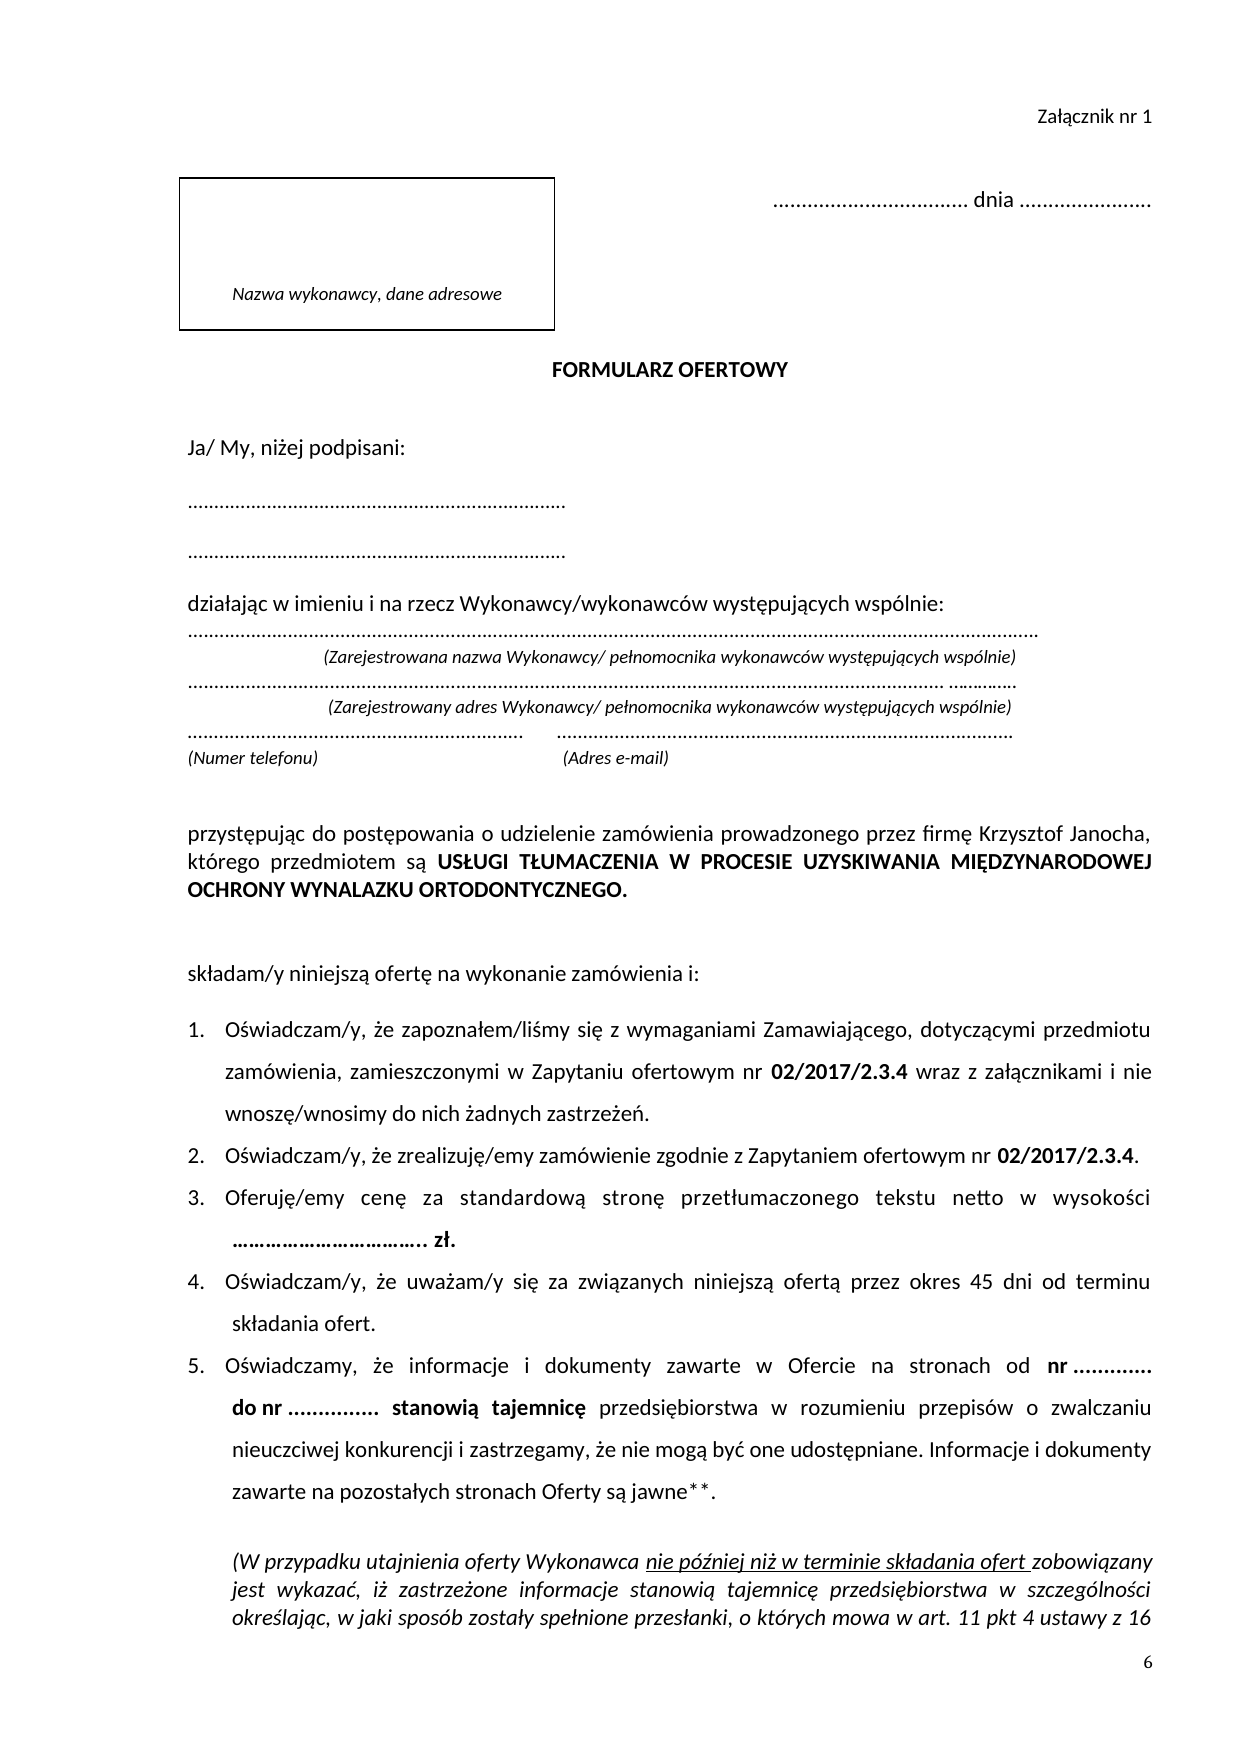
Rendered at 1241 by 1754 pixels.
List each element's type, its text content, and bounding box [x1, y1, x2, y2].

text (Numer telefonu) (Adres e-mail) [187, 744, 1152, 769]
text Ja/ My, niżej podpisani: [187, 433, 1152, 462]
list Oświadczam/y, że uważam/y się za związanych niniejszą ofertą przez okres 45 dni od terminu składania ofert. [187, 1267, 1152, 1337]
text (Zarejestrowana nazwa Wykonawcy/ pełnomocnika wykonawców występujących wspólnie) [187, 643, 1152, 668]
list Oświadczam/y, że zrealizuję/emy zamówienie zgodnie z Zapytaniem ofertowym nr 02/2017/2.3.4. [187, 1141, 1152, 1169]
text .................................. dnia ....................... [555, 185, 1152, 213]
text działając w imieniu i na rzecz Wykonawcy/wykonawców występujących wspólnie: [187, 589, 1152, 618]
list Oświadczam/y, że zapoznałem/liśmy się z wymaganiami Zamawiającego, dotyczącymi przedmiotu zamówienia, zamieszczonymi w Zapytaniu ofertowym nr 02/2017/2.3.4 wraz z załącznikami i nie wnoszę/wnosimy do nich żadnych zastrzeżeń. [187, 1015, 1152, 1127]
list Oferuję/emy cenę za standardową stronę przetłumaczonego tekstu netto w wysokości …………………………….. zł. [187, 1183, 1152, 1253]
text ................................................................ ....................................................................................... [187, 718, 1152, 744]
list Oświadczamy, że informacje i dokumenty zawarte w Ofercie na stronach od nr ............. do nr ............... stanowią tajemnicę przedsiębiorstwa w rozumieniu przepisów o zwalczaniu nieuczciwej konkurencji i zastrzegamy, że nie mogą być one udostępniane. Informacje i dokumenty zawarte na pozostałych stronach Oferty są jawne**. [187, 1351, 1152, 1505]
subtitle FORMULARZ OFERTOWY [187, 356, 1152, 383]
text ........................................................................ [187, 539, 1152, 564]
text składam/y niniejszą ofertę na wykonanie zamówienia i: [187, 959, 1152, 987]
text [232, 1547, 1152, 1631]
text .................................................................................................................................................................. [187, 618, 1152, 643]
text Załącznik nr 1 [187, 103, 1152, 129]
text przystępując do postępowania o udzielenie zamówienia prowadzonego przez firmę Krzysztof Janocha, którego przedmiotem są USŁUGI TŁUMACZENIA W PROCESIE UZYSKIWANIA MIĘDZYNARODOWEJ OCHRONY WYNALAZKU ORTODONTYCZNEGO. [187, 819, 1152, 903]
text ................................................................................................................................................ ………….. [187, 668, 1152, 693]
text (Zarejestrowany adres Wykonawcy/ pełnomocnika wykonawców występujących wspólnie) [187, 693, 1152, 718]
text ........................................................................ [187, 488, 1152, 513]
